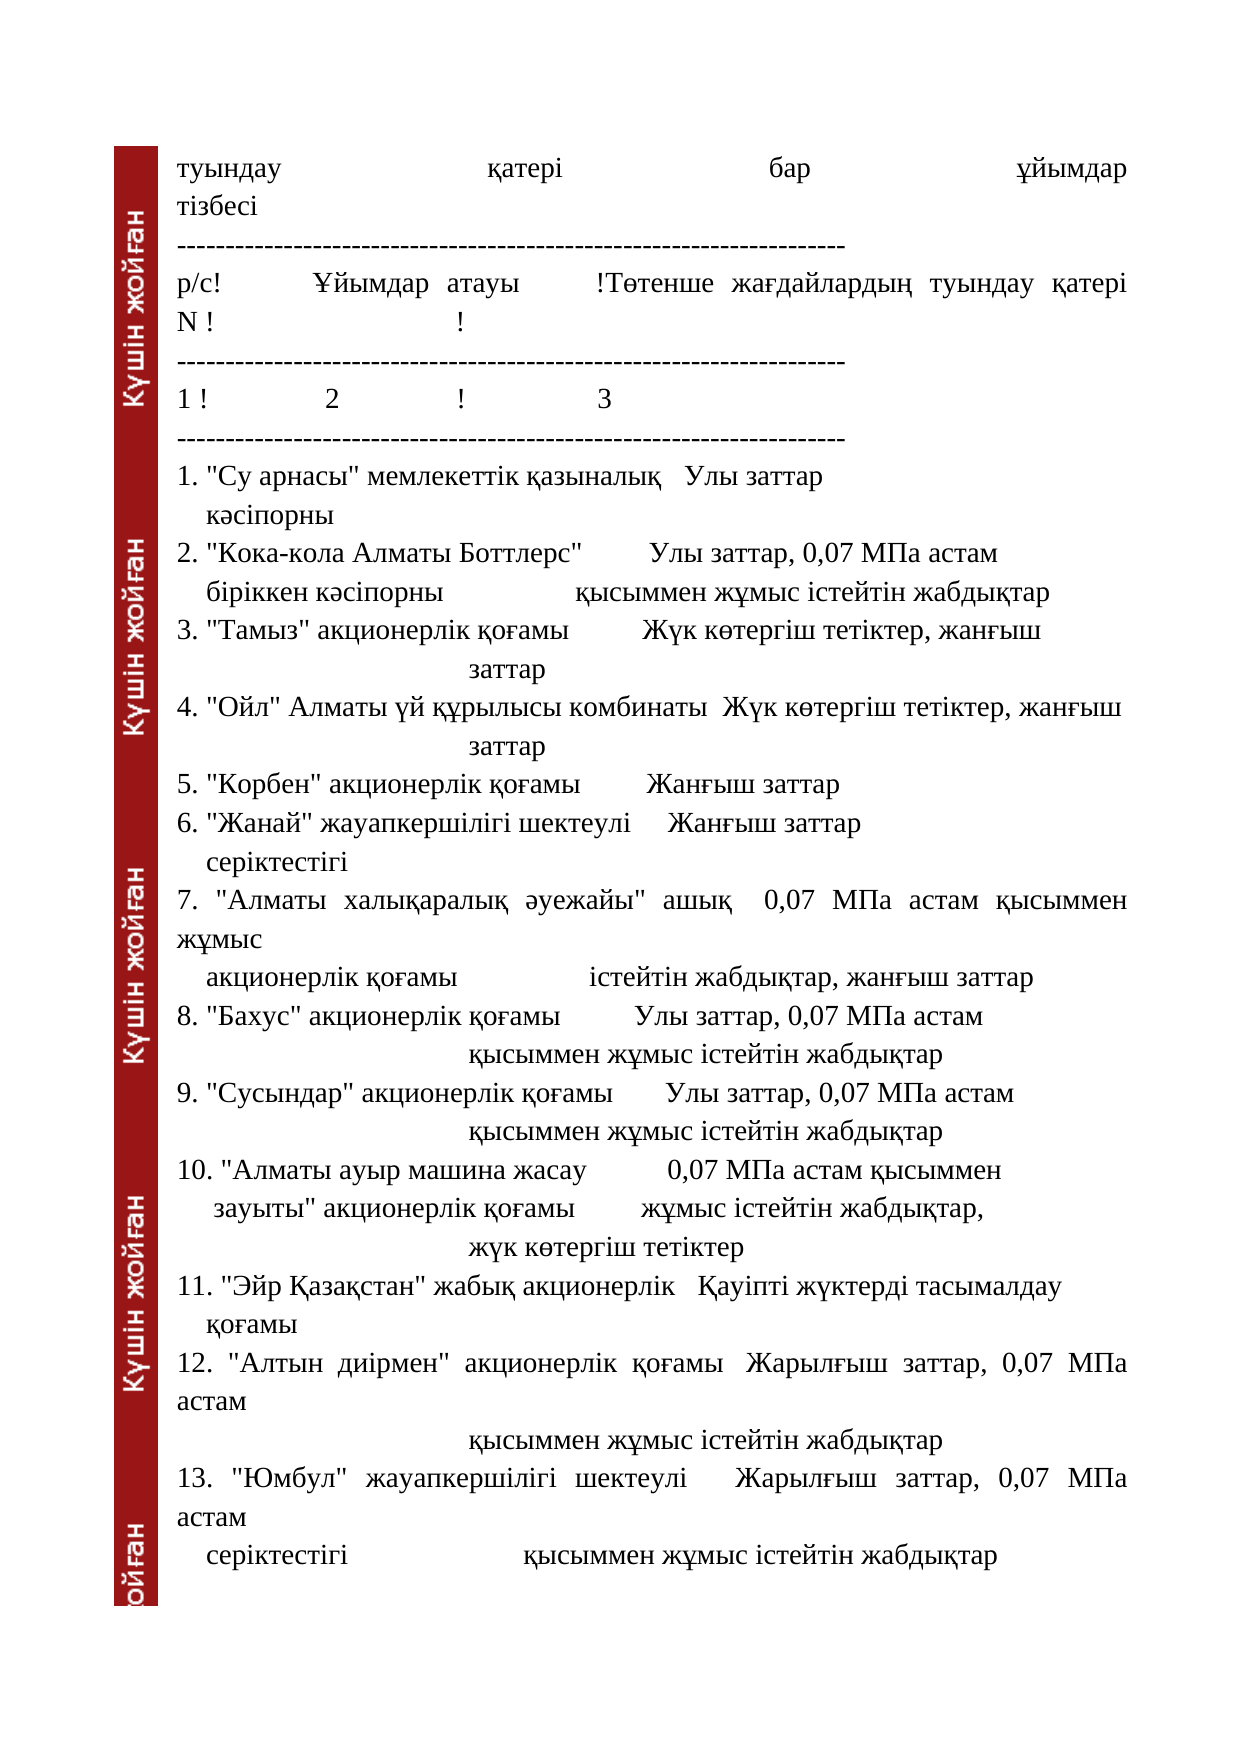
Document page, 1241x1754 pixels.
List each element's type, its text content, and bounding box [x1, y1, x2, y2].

text қысыммен жұмыс iстейтiн жабдықтар [112, 1422, 1128, 1455]
picture [114, 569, 158, 574]
text 6. "Жанай" жауапкершiлiгi шектеулi Жанғыш заттар [112, 805, 1128, 839]
picture [114, 1070, 158, 1075]
picture [114, 530, 158, 535]
picture [114, 1455, 158, 1460]
text бiрiккен кәсiпорны қысыммен жұмыс iстейтiн жабдықтар [112, 574, 1128, 607]
picture [114, 1417, 158, 1422]
picture [114, 415, 158, 420]
text жүк көтергiш тетiктер [112, 1229, 1128, 1263]
picture [114, 261, 158, 266]
picture [114, 839, 158, 844]
picture [114, 1532, 158, 1537]
text қысыммен жұмыс iстейтiн жабдықтар [112, 1113, 1128, 1147]
text --------------------------------------------------------------------- [112, 343, 1128, 376]
text 11. "Эйр Қазақстан" жабық акционерлiк Қауiптi жүктердi тасымалдау [112, 1268, 1128, 1301]
text 9. "Сусындар" акционерлiк қоғамы Улы заттар, 0,07 МПа астам [112, 1075, 1128, 1108]
text 12. "Алтын диiрмен" акционерлiк қоғамы Жарылғыш заттар, 0,07 МПа астам [112, 1345, 1128, 1417]
picture [114, 684, 158, 689]
text қысыммен жұмыс iстейтiн жабдықтар [112, 1036, 1128, 1070]
picture [114, 453, 158, 458]
text 7. "Алматы халықаралық әуежайы" ашық 0,07 МПа астам қысыммен жұмыс [112, 882, 1128, 954]
picture [114, 1571, 158, 1606]
text зауыты" акционерлiк қоғамы жұмыс iстейтiн жабдықтар, [112, 1191, 1128, 1224]
picture [114, 1186, 158, 1191]
picture [114, 723, 158, 728]
picture [114, 1108, 158, 1113]
picture [114, 800, 158, 805]
text серiктестiгi [112, 844, 1128, 877]
text 13. "Юмбул" жауапкершiлiгi шектеулi Жарылғыш заттар, 0,07 МПа астам [112, 1460, 1128, 1532]
picture [114, 646, 158, 651]
text 1 ! 2 ! 3 [112, 381, 1128, 415]
picture [114, 376, 158, 381]
picture [114, 1301, 158, 1306]
picture [114, 1147, 158, 1152]
text серiктестiгi қысыммен жұмыс iстейтiн жабдықтар [112, 1537, 1128, 1571]
picture [114, 1031, 158, 1036]
text р/с! Ұйымдар атауы !Төтенше жағдайлардың туындау қатерi N ! ! [112, 266, 1128, 338]
text кәсiпорны [112, 497, 1128, 530]
text акционерлiк қоғамы iстейтiн жабдықтар, жанғыш заттар [112, 959, 1128, 993]
text 2. "Кока-кола Алматы Боттлерс" Улы заттар, 0,07 МПа астам [112, 535, 1128, 569]
text заттар [112, 728, 1128, 762]
text 8. "Бахус" акционерлiк қоғамы Улы заттар, 0,07 МПа астам [112, 998, 1128, 1031]
text 10. "Алматы ауыр машина жасау 0,07 МПа астам қысыммен [112, 1152, 1128, 1186]
text 3. "Тамыз" акционерлiк қоғамы Жүк көтергiш тетiктер, жанғыш [112, 612, 1128, 646]
picture [114, 877, 158, 882]
text қоғамы [112, 1306, 1128, 1340]
picture [114, 1224, 158, 1229]
text заттар [112, 651, 1128, 684]
text 1. "Су арнасы" мемлекеттiк қазыналық Улы заттар [112, 458, 1128, 492]
text 4. "Ойл" Алматы үй құрылысы комбинаты Жүк көтергiш тетiктер, жанғыш [112, 689, 1128, 723]
text --------------------------------------------------------------------- [112, 420, 1128, 453]
picture [114, 1263, 158, 1268]
picture [114, 146, 158, 150]
picture [114, 993, 158, 998]
picture [114, 1340, 158, 1345]
picture [114, 607, 158, 612]
picture [114, 492, 158, 497]
text 5. "Корбен" акционерлiк қоғамы Жанғыш заттар [112, 767, 1128, 800]
picture [114, 338, 158, 343]
picture [114, 954, 158, 959]
picture [114, 762, 158, 767]
